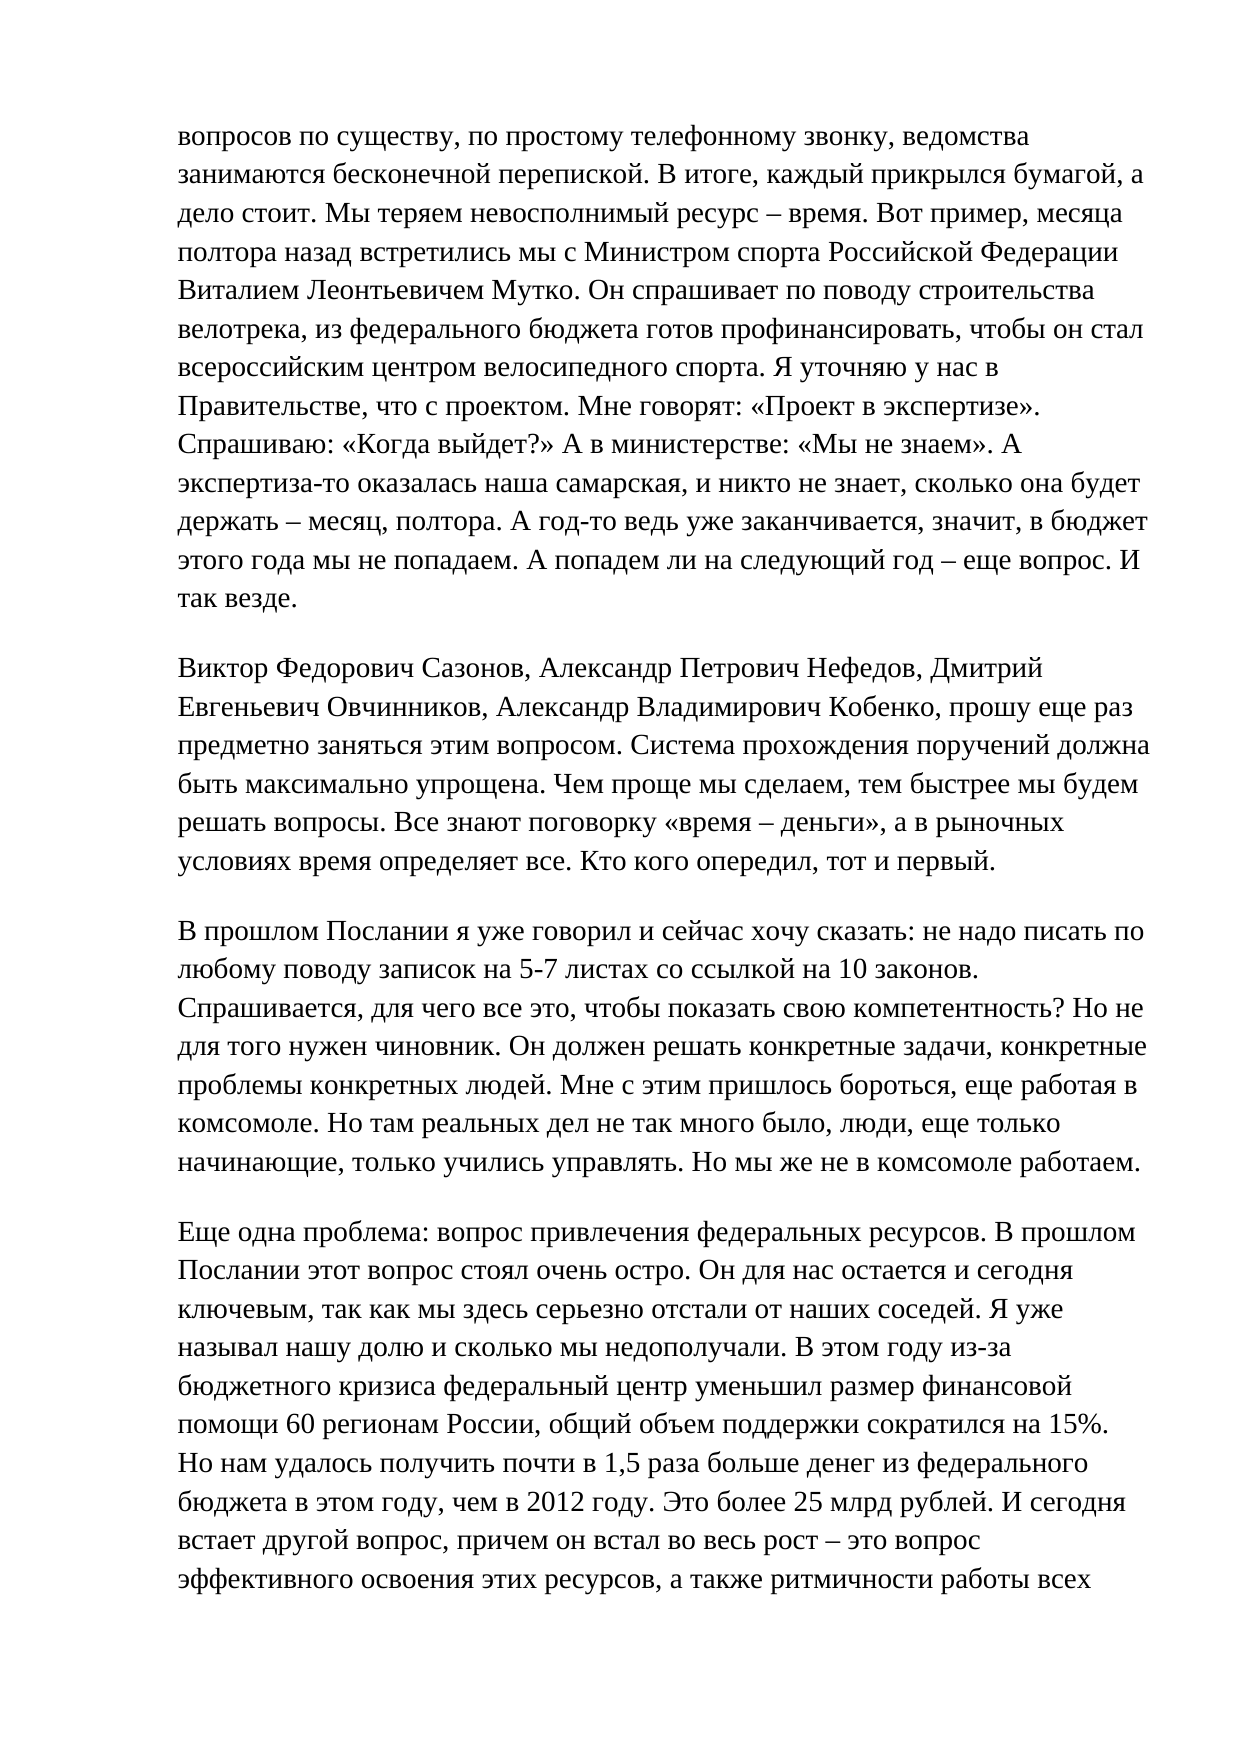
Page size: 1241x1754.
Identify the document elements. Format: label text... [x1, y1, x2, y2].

text В прошлом Послании я уже говорил и сейчас хочу сказать: не надо писать по любому поводу записок на 5-7 листах со ссылкой на 10 законов. Спрашивается, для чего все это, чтобы показать свою компетентность? Но не для того нужен чиновник. Он должен решать конкретные задачи, конкретные проблемы конкретных людей. Мне с этим пришлось бороться, еще работая в комсомоле. Но там реальных дел не так много было, люди, еще только начинающие, только учились управлять. Но мы же не в комсомоле работаем. [177, 913, 1152, 1178]
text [177, 1214, 1152, 1594]
text Виктор Федорович Сазонов, Александр Петрович Нефедов, Дмитрий Евгеньевич Овчинников, Александр Владимирович Кобенко, прошу еще раз предметно заняться этим вопросом. Система прохождения поручений должна быть максимально упрощена. Чем проще мы сделаем, тем быстрее мы будем решать вопросы. Все знают поговорку «время – деньги», а в рыночных условиях время определяет все. Кто кого опередил, тот и первый. [177, 650, 1152, 877]
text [177, 118, 1152, 614]
